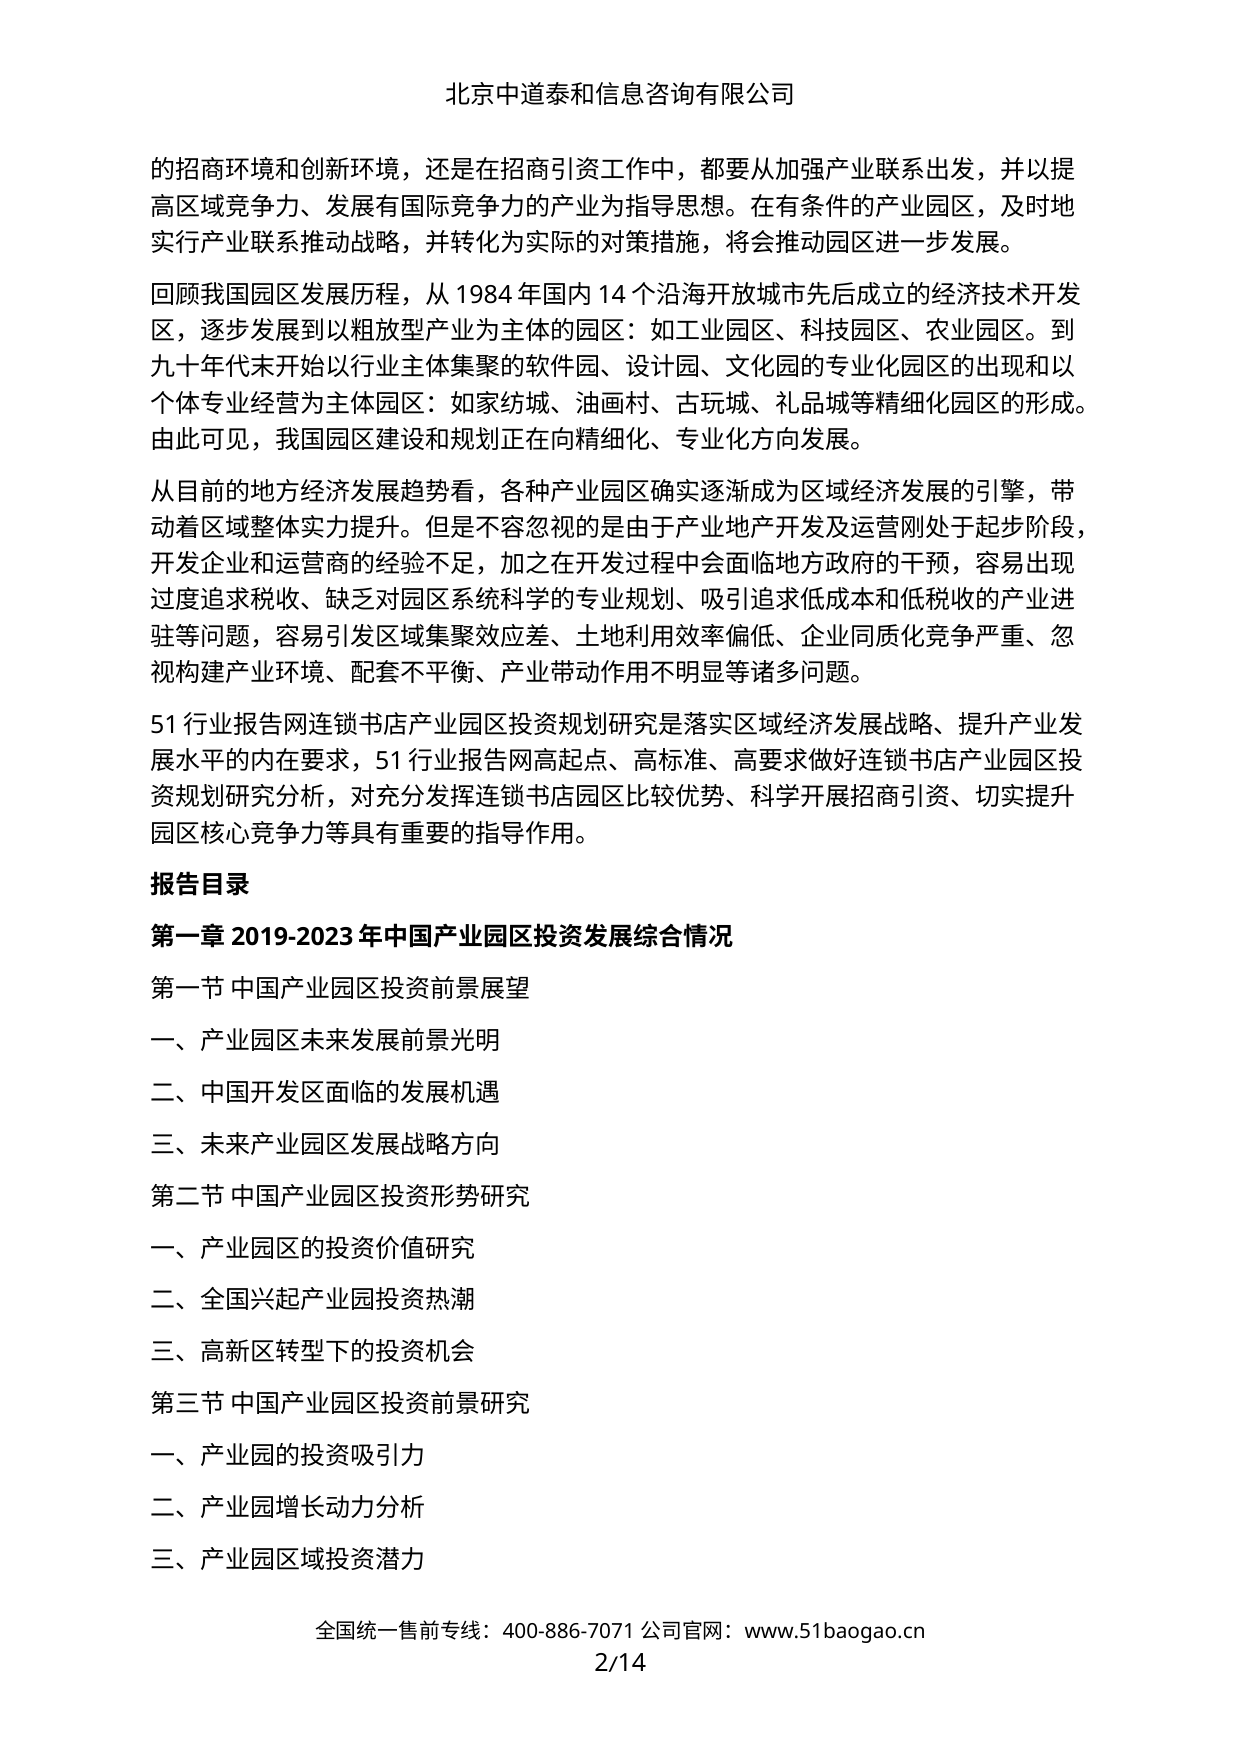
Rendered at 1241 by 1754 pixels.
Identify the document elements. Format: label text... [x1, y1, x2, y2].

text 第一章 2019-2023年中国产业园区投资发展综合情况 [150, 917, 1090, 953]
text 第三节 中国产业园区投资前景研究 [150, 1384, 1090, 1420]
text 第二节 中国产业园区投资形势研究 [150, 1176, 1090, 1212]
text 一、产业园的投资吸引力 [150, 1436, 1090, 1472]
text 二、中国开发区面临的发展机遇 [150, 1072, 1090, 1109]
text 三、产业园区域投资潜力 [150, 1539, 1090, 1576]
text 回顾我国园区发展历程，从1984年国内14个沿海开放城市先后成立的经济技术开发区，逐步发展到以粗放型产业为主体的园区：如工业园区、科技园区、农业园区。到九十年代末开始以行业主体集聚的软件园、设计园、文化园的专业化园区的出现和以个体专业经营为主体园区：如家纺城、油画村、古玩城、礼品城等精细化园区的形成。由此可见，我国园区建设和规划正在向精细化、专业化方向发展。 [150, 274, 1090, 456]
text 三、未来产业园区发展战略方向 [150, 1124, 1090, 1161]
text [150, 150, 1090, 259]
text 一、产业园区未来发展前景光明 [150, 1021, 1090, 1057]
text 报告目录 [150, 865, 1090, 901]
text 第一节 中国产业园区投资前景展望 [150, 969, 1090, 1005]
text 二、产业园增长动力分析 [150, 1487, 1090, 1524]
text 从目前的地方经济发展趋势看，各种产业园区确实逐渐成为区域经济发展的引擎，带动着区域整体实力提升。但是不容忽视的是由于产业地产开发及运营刚处于起步阶段，开发企业和运营商的经验不足，加之在开发过程中会面临地方政府的干预，容易出现过度追求税收、缺乏对园区系统科学的专业规划、吸引追求低成本和低税收的产业进驻等问题，容易引发区域集聚效应差、土地利用效率偏低、企业同质化竞争严重、忽视构建产业环境、配套不平衡、产业带动作用不明显等诸多问题。 [150, 471, 1090, 689]
text 二、全国兴起产业园投资热潮 [150, 1280, 1090, 1316]
text 51行业报告网连锁书店产业园区投资规划研究是落实区域经济发展战略、提升产业发展水平的内在要求，51行业报告网高起点、高标准、高要求做好连锁书店产业园区投资规划研究分析，对充分发挥连锁书店园区比较优势、科学开展招商引资、切实提升园区核心竞争力等具有重要的指导作用。 [150, 704, 1090, 849]
text 三、高新区转型下的投资机会 [150, 1332, 1090, 1368]
text 一、产业园区的投资价值研究 [150, 1228, 1090, 1264]
